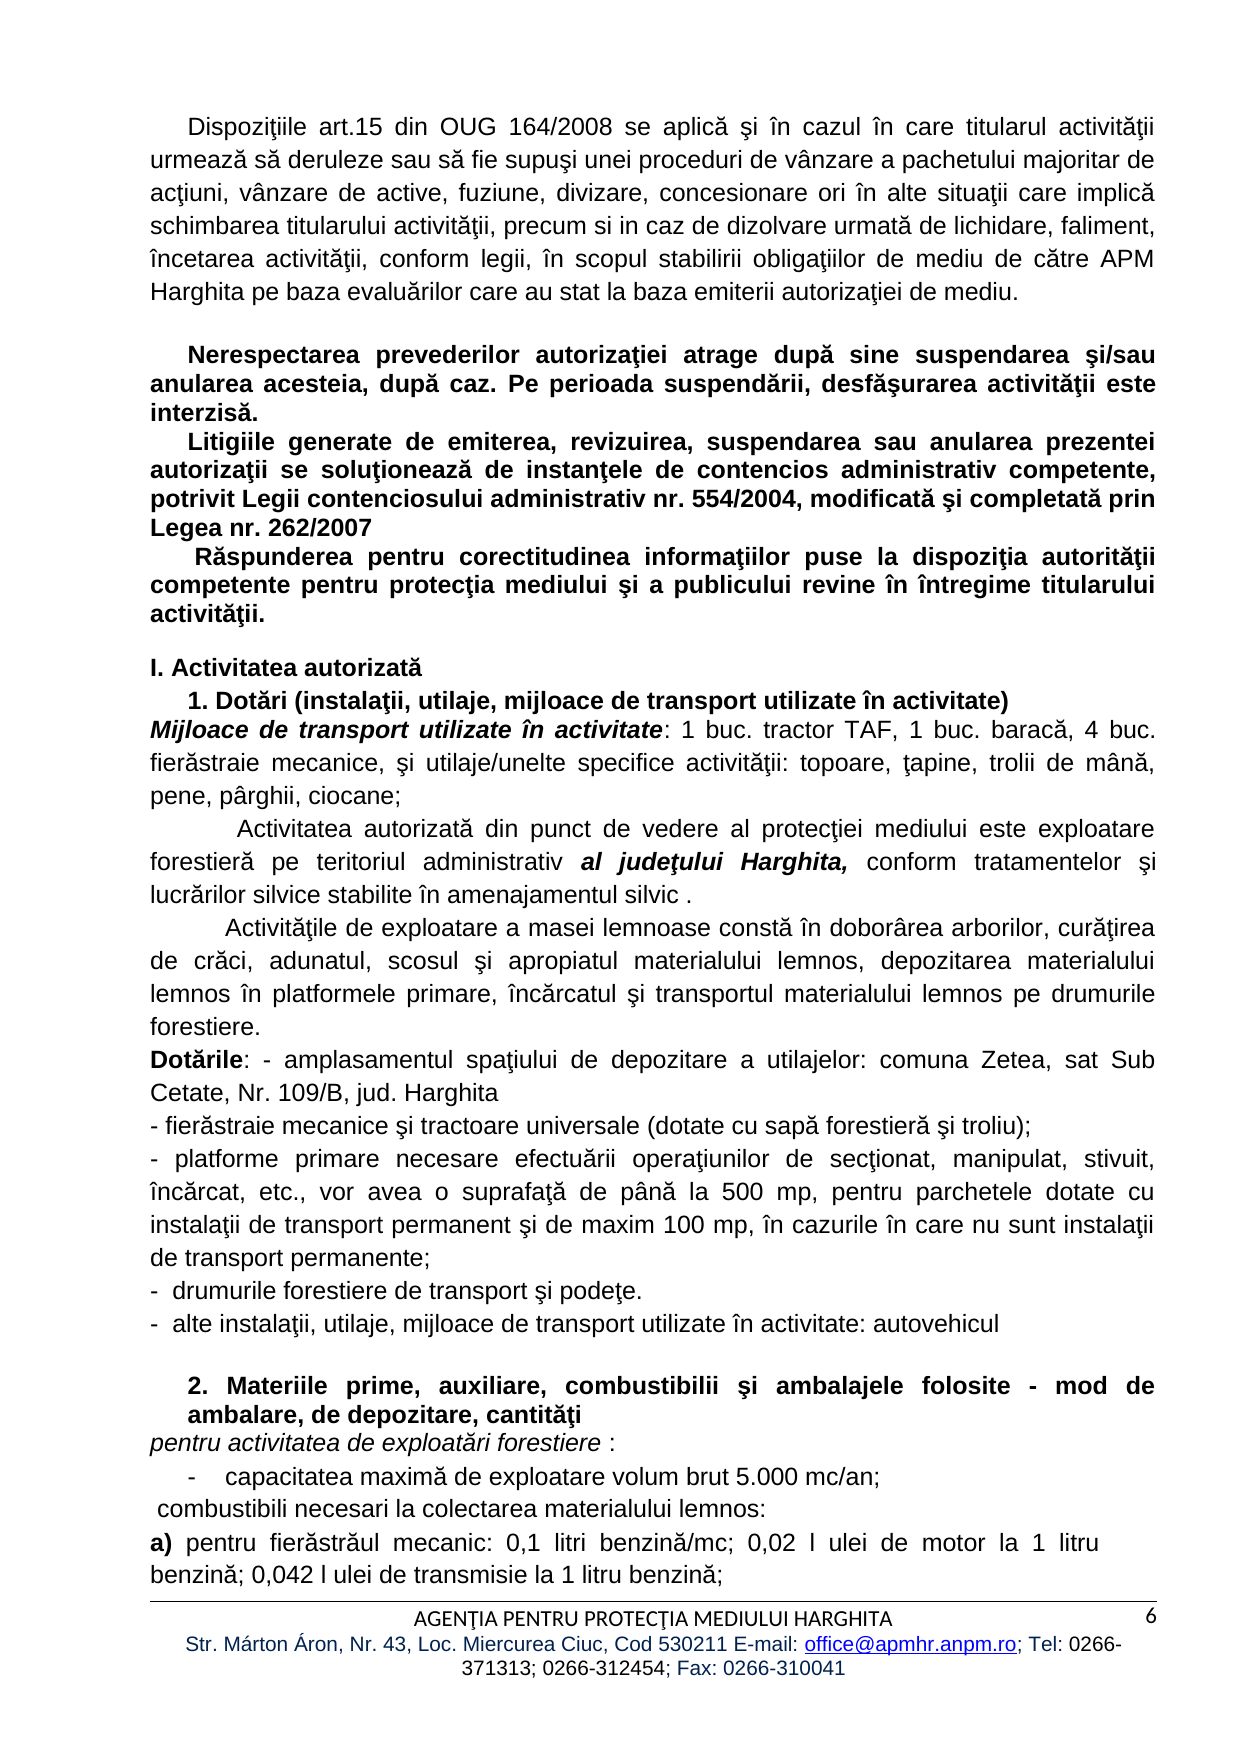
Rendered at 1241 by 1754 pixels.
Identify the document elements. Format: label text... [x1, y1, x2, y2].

text Activitatea autorizată din punct de vedere al protecţiei mediului este exploatare forestieră pe teritoriul administrativ al judeţului Harghita, conform tratamentelor şi lucrărilor silvice stabilite în amenajamentul silvic . [150, 814, 1157, 909]
subtitle 2. Materiile prime, auxiliare, combustibilii şi ambalajele folosite - mod de ambalare, de depozitare, cantităţi [187, 1371, 1157, 1428]
text - alte instalaţii, utilaje, mijloace de transport utilizate în activitate: autovehicul [150, 1309, 1157, 1338]
subtitle I. Activitatea autorizată [150, 653, 1157, 682]
text Dotările: - amplasamentul spaţiului de depozitare a utilajelor: comuna Zetea, sat Sub Cetate, Nr. 109/B, jud. Harghita [150, 1045, 1157, 1107]
subtitle 1. Dotări (instalaţii, utilaje, mijloace de transport utilizate în activitate) [187, 686, 1157, 715]
text Nerespectarea prevederilor autorizaţiei atrage după sine suspendarea şi/sau anularea acesteia, după caz. Pe perioada suspendării, desfăşurarea activităţii este interzisă. [150, 341, 1157, 427]
text pentru activitatea de exploatări forestiere : [150, 1428, 1101, 1457]
text - platforme primare necesare efectuării operaţiunilor de secţionat, manipulat, stivuit, încărcat, etc., vor avea o suprafaţă de până la 500 mp, pentru parchetele dotate cu instalaţii de transport permanent şi de maxim 100 mp, în cazurile în care nu sunt instalaţii de transport permanente; [150, 1144, 1157, 1272]
text - fierăstraie mecanice şi tractoare universale (dotate cu sapă forestieră şi troliu); [150, 1111, 1157, 1140]
text a) pentru fierăstrăul mecanic: benzină/mc; 0,02 l ulei de motor la 1 litru benzină; 0,042 l ulei de transmisie la 1 litru benzină; [150, 1527, 1101, 1589]
text Litigiile generate de emiterea, revizuirea, suspendarea sau anularea prezentei autorizaţii se soluţionează de instanţele de contencios administrativ competente, potrivit Legii contenciosului administrativ nr. 554/2004, modificată şi completată prin Legea nr. 262/2007 [150, 427, 1157, 542]
text Mijloace de transport utilizate în activitate: 1 buc. tractor TAF, 1 buc. baracă, 4 buc. fierăstraie mecanice, şi utilaje/unelte specifice activităţii: topoare, ţapine, trolii de mână, pene, pârghii, ciocane; [150, 715, 1157, 809]
text - drumurile forestiere de transport şi podeţe. [150, 1276, 1157, 1305]
text Răspunderea pentru corectitudinea informaţiilor puse la dispoziţia autorităţii competente pentru protecţia mediului şi a publicului revine în întregime titularului activităţii. [150, 542, 1157, 628]
list capacitatea maximă de exploatare volum brut 5.000 mc/an; [187, 1461, 1101, 1490]
text Dispoziţiile art.15 din OUG 164/2008 se aplică şi în cazul în care titularul activităţii urmează să deruleze sau să fie supuşi unei proceduri de vânzare a pachetului majoritar de acţiuni, vânzare de active, fuziune, divizare, concesionare ori în alte situaţii care implică schimbarea titularului activităţii, precum si in caz de dizolvare urmată de lichidare, faliment, încetarea activităţii, conform legii, în scopul stabilirii obligaţiilor de mediu de către APM Harghita pe baza evaluărilor care au stat la baza emiterii autorizaţiei de mediu. [150, 112, 1157, 306]
text combustibili necesari la colectarea materialului lemnos: [150, 1494, 1101, 1523]
text Activităţile de exploatare a masei lemnoase constă în doborârea arborilor, curăţirea de crăci, adunatul, scosul şi apropiatul materialului lemnos, depozitarea materialului lemnos în platformele primare, încărcatul şi transportul materialului lemnos pe drumurile forestiere. [150, 913, 1157, 1041]
